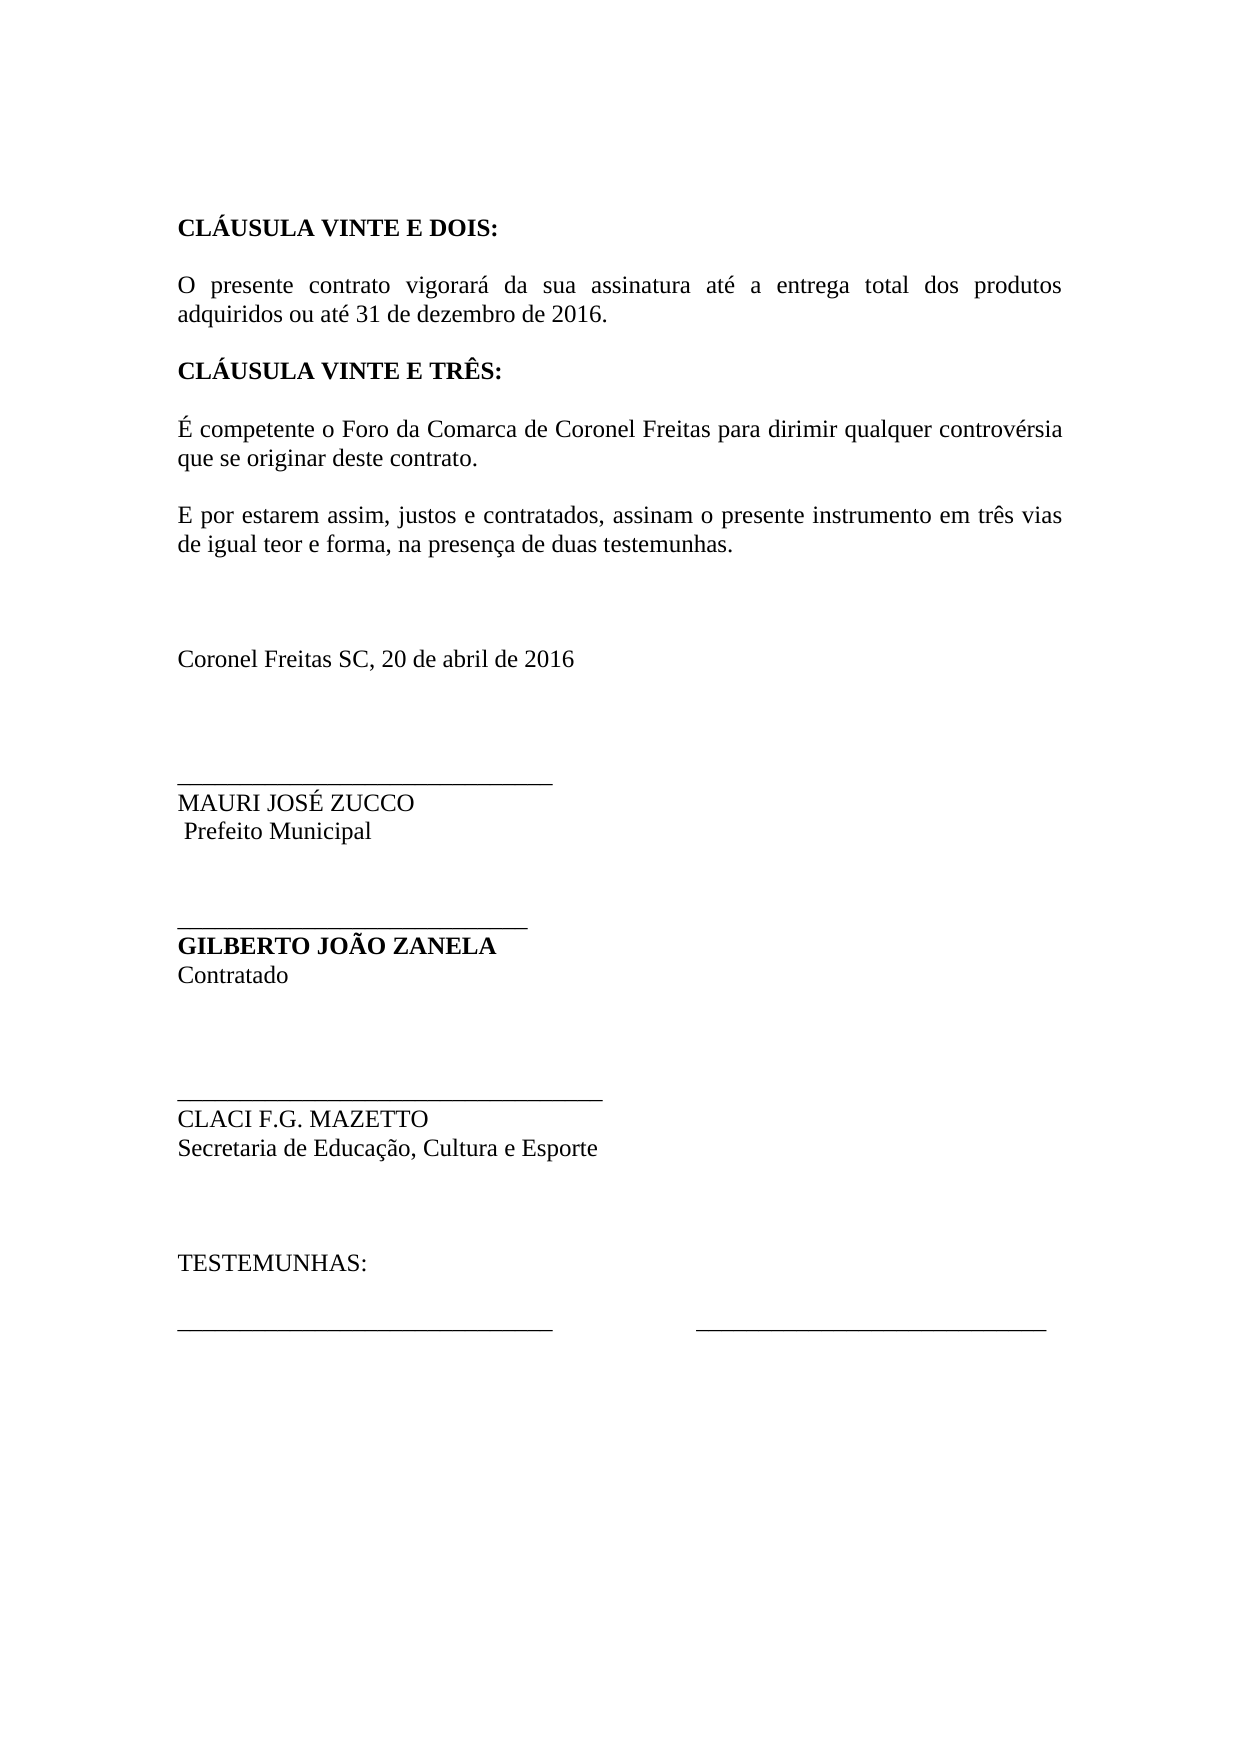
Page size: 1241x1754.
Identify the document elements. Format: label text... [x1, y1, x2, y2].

text Prefeito Municipal [177, 816, 1063, 845]
text CLÁUSULA VINTE E TRÊS: [177, 356, 1063, 385]
text __________________________________ [177, 1075, 1063, 1104]
text E por estarem assim, justos e contratados, assinam o presente instrumento em três vias de igual teor e forma, na presença de duas testemunhas. [177, 500, 1063, 558]
text GILBERTO JOÃO ZANELA [177, 931, 1063, 960]
text Coronel Freitas SC, 20 de abril de 2016 [177, 644, 1063, 673]
text ______________________________ ____________________________ [177, 1305, 1063, 1334]
text TESTEMUNHAS: [177, 1248, 1063, 1276]
text ______________________________ [177, 759, 1063, 788]
text ____________________________ [177, 903, 1063, 931]
text MAURI JOSÉ ZUCCO [177, 788, 1063, 816]
text É competente o Foro da Comarca de Coronel Freitas para dirimir qualquer controvérsia que se originar deste contrato. [177, 414, 1063, 471]
text O presente contrato vigorará da sua assinatura até a entrega total dos produtos adquiridos ou até 31 de dezembro de 2016. [177, 270, 1063, 328]
text CLÁUSULA VINTE E DOIS: [177, 213, 1063, 241]
text Contratado [177, 960, 1063, 989]
text CLACI F.G. MAZETTO [177, 1104, 1063, 1133]
text Secretaria de Educação, Cultura e Esporte [177, 1133, 1063, 1161]
